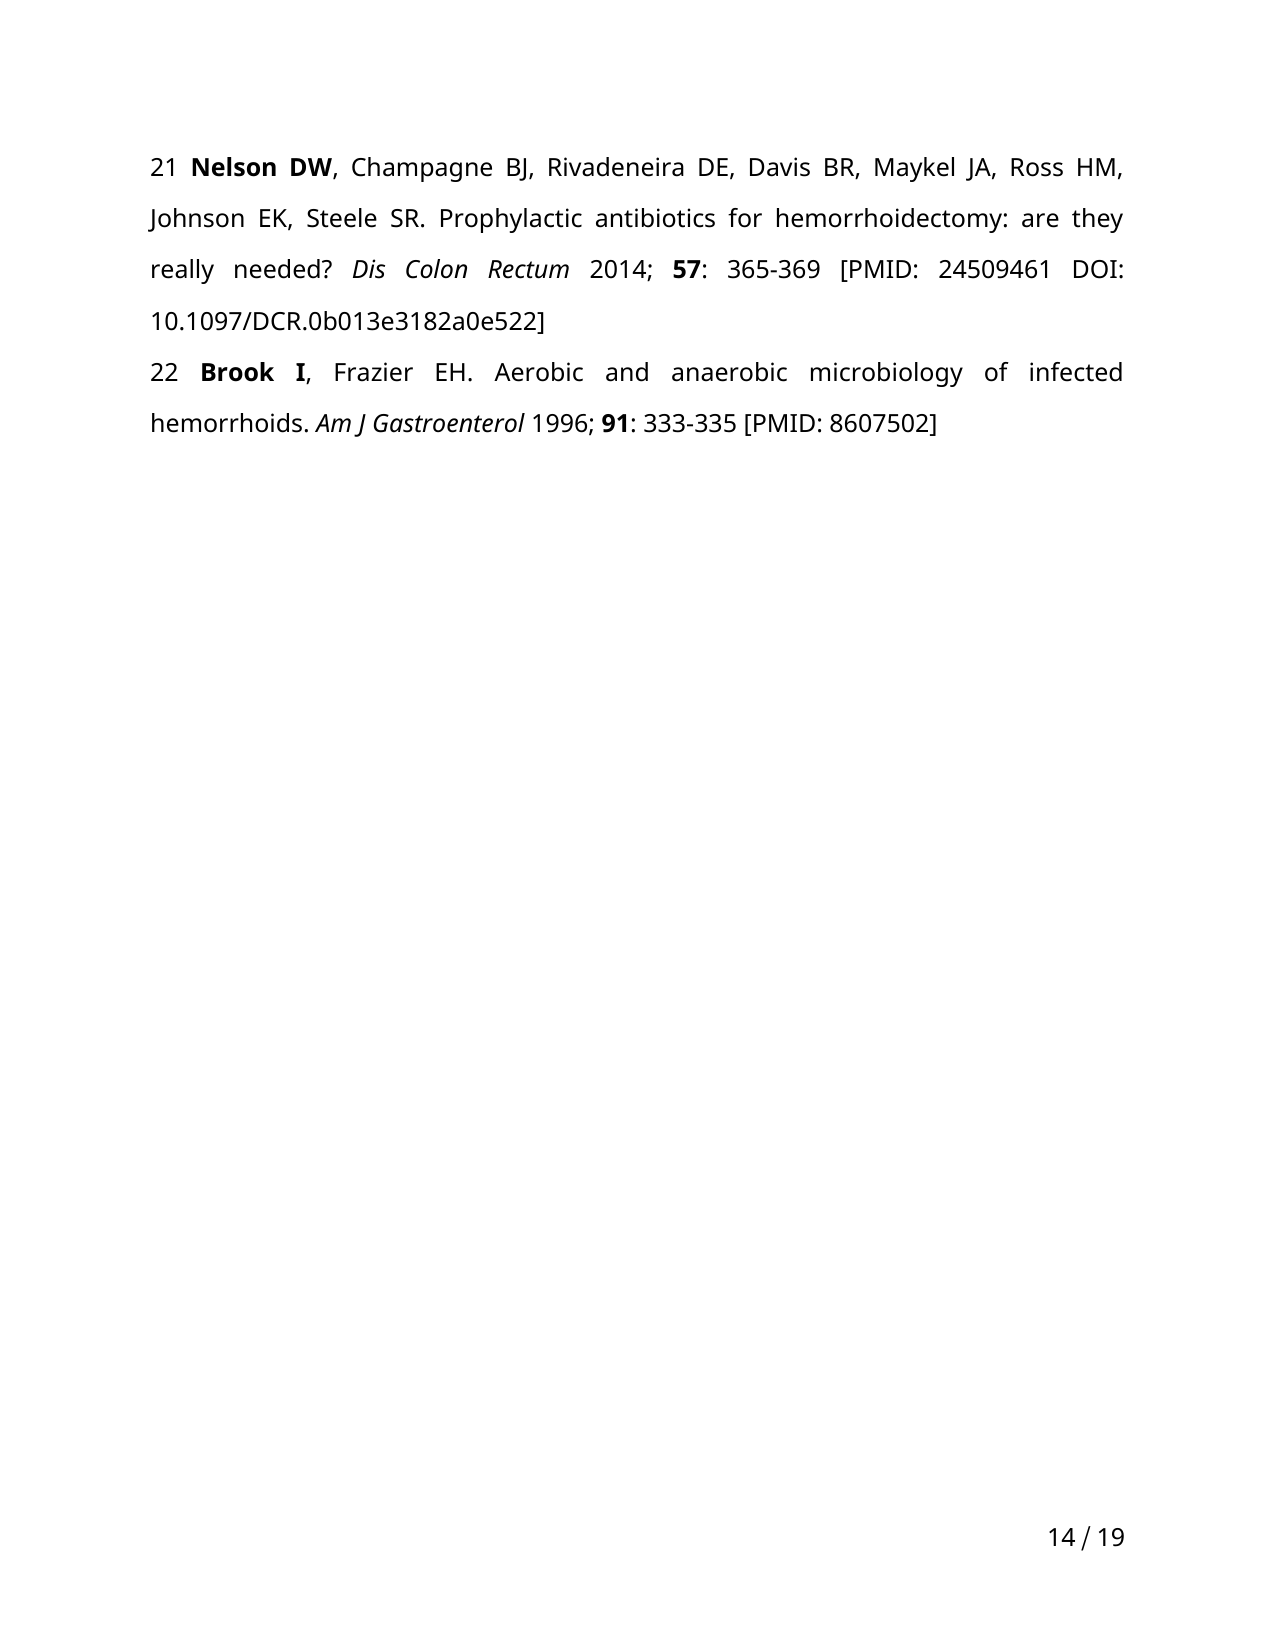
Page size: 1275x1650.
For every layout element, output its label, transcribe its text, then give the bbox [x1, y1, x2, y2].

text 22 Brook I, Frazier EH. Aerobic and anaerobic microbiology of infected hemorrhoids. Am J Gastroenterol 1996; 91: 333-335 [PMID: 8607502] [150, 354, 1125, 439]
text 21 Nelson DW, Champagne BJ, Rivadeneira DE, Davis BR, Maykel JA, Ross HM, Johnson EK, Steele SR. Prophylactic antibiotics for hemorrhoidectomy: are they really needed? Dis Colon Rectum 2014; 57: 365-369 [PMID: 24509461 DOI: 10.1097/DCR.0b013e3182a0e522] [150, 150, 1125, 337]
